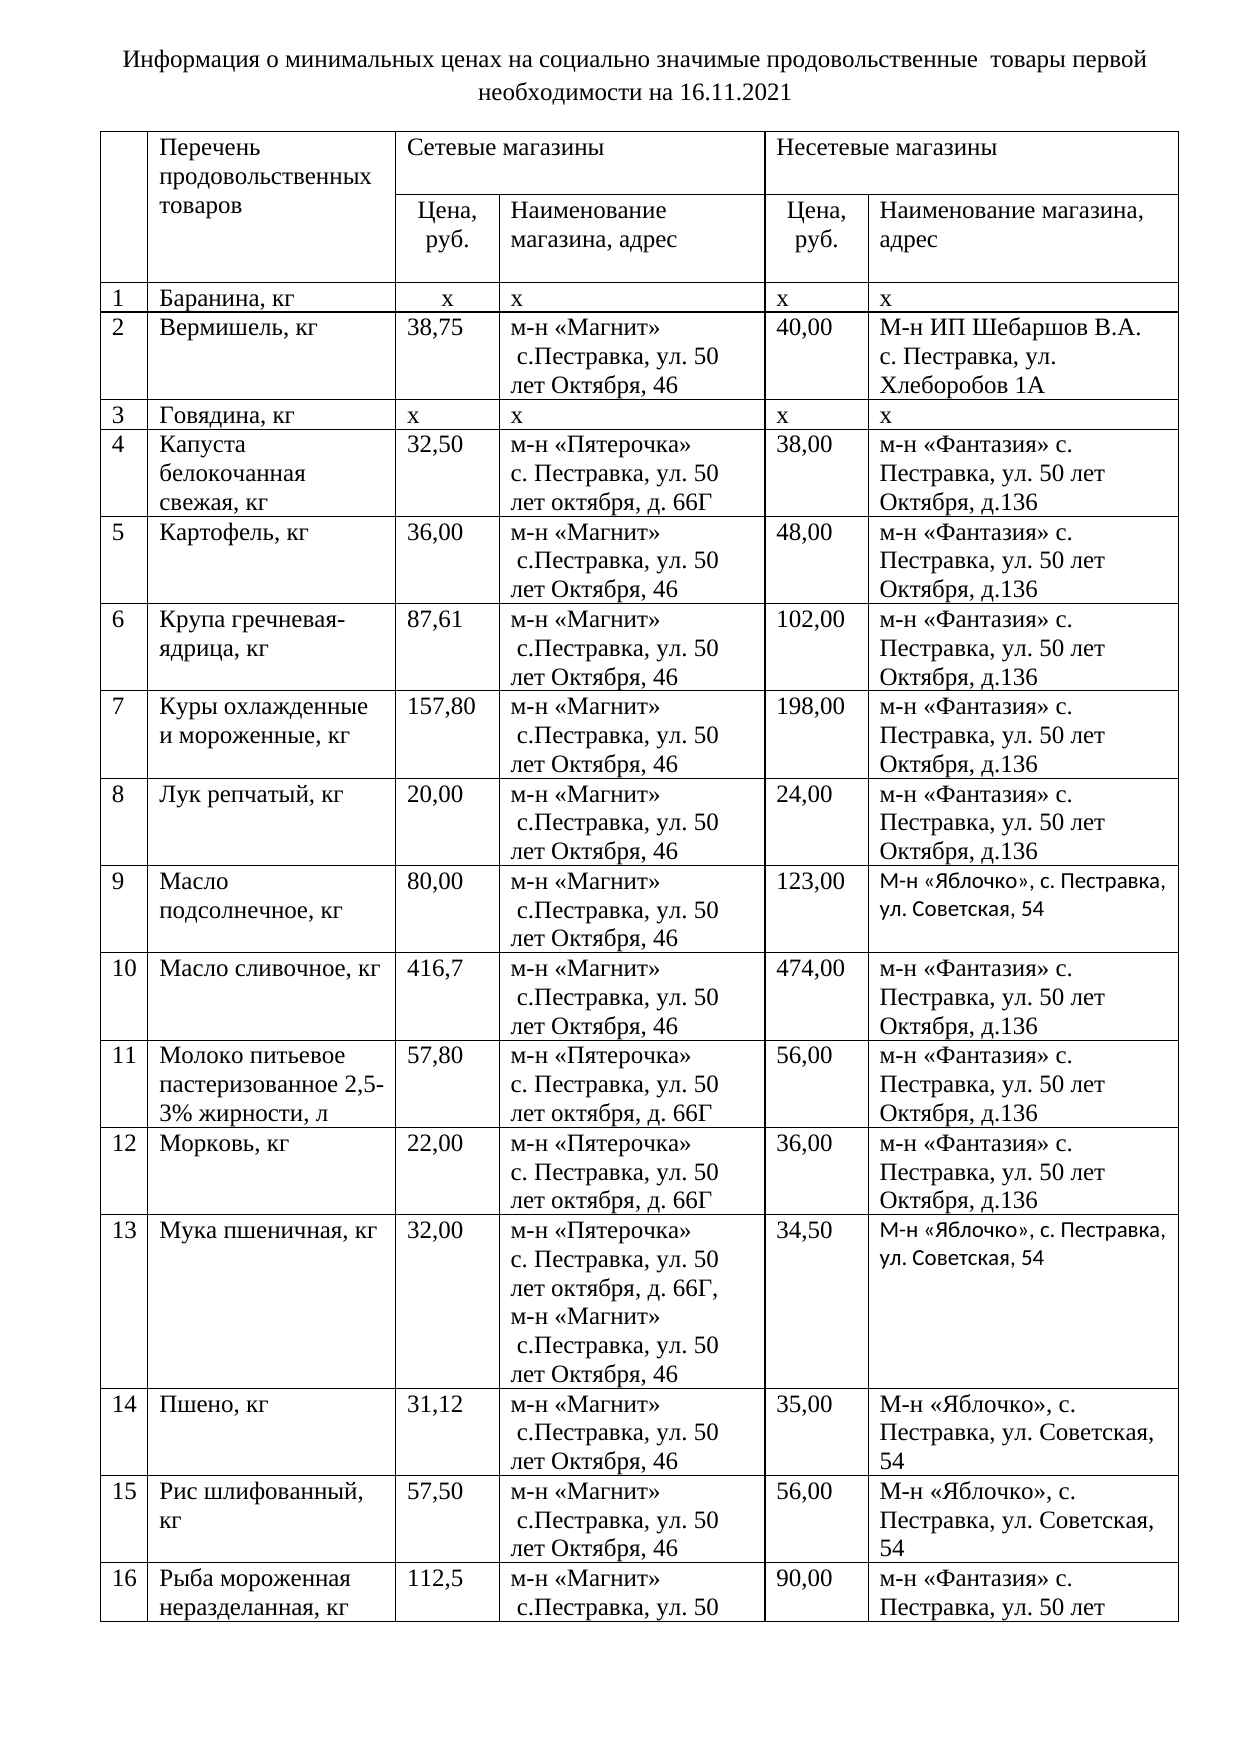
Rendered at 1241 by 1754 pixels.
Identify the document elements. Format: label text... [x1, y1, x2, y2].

table_cell Вермишель, кг [148, 313, 395, 399]
table_cell 16 [101, 1563, 147, 1621]
table_cell 22,00 [396, 1128, 499, 1214]
table_cell 474,00 [766, 953, 868, 1039]
table_cell Молоко питьевое пастеризованное 2,5-3% жирности, л [148, 1041, 395, 1127]
table_cell 35,00 [766, 1389, 868, 1475]
table_cell Баранина, кг [148, 283, 395, 311]
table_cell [148, 1563, 395, 1621]
table_cell м-н «Пятерочка» с. Пестравка, ул. 50 лет октября, д. 66Г, м-н «Магнит» с.Пестравка, ул. 50 лет Октября, 46 [500, 1215, 764, 1388]
table_cell х [396, 400, 499, 428]
table_cell х [766, 400, 868, 428]
table_cell М-н ИП Шебаршов В.А. с. Пестравка, ул. Хлеборобов 1А [869, 313, 1178, 399]
table_cell 7 [101, 691, 147, 778]
table_cell 36,00 [396, 517, 499, 603]
table_cell 9 [101, 866, 147, 952]
table_cell Наименование магазина, адрес [500, 195, 764, 282]
table_cell м-н «Магнит» с.Пестравка, ул. 50 лет Октября, 46 [500, 517, 764, 603]
table_cell м-н «Пятерочка» с. Пестравка, ул. 50 лет октября, д. 66Г [500, 1128, 764, 1214]
table_cell м-н «Магнит» с.Пестравка, ул. 50 лет Октября, 46 [500, 1389, 764, 1475]
table_cell М-н «Яблочко», с. Пестравка, ул. Советская, 54 [869, 866, 1178, 952]
table_cell 87,61 [396, 604, 499, 690]
table_cell Масло сливочное, кг [148, 953, 395, 1039]
table_cell х [500, 283, 764, 311]
table_cell м-н «Фантазия» с. Пестравка, ул. 50 лет Октября, д.136 [869, 604, 1178, 690]
table_header Несетевые магазины [766, 132, 1178, 194]
table_cell 6 [101, 604, 147, 690]
table_cell 1 [101, 283, 147, 311]
table_cell 20,00 [396, 779, 499, 865]
table_cell 123,00 [766, 866, 868, 952]
table_header [101, 132, 147, 282]
table_cell 2 [101, 313, 147, 399]
table_cell х [500, 400, 764, 428]
table_cell м-н «Фантазия» с. Пестравка, ул. 50 лет Октября, д.136 [869, 1041, 1178, 1127]
table_header Сетевые магазины [396, 132, 764, 194]
table_cell м-н «Магнит» с.Пестравка, ул. 50 лет Октября, 46 [500, 953, 764, 1039]
table_cell м-н «Магнит» с.Пестравка, ул. 50 лет Октября, 46 [500, 604, 764, 690]
table_cell Крупа гречневая-ядрица, кг [148, 604, 395, 690]
table_header Перечень продовольственных товаров [148, 132, 395, 282]
table_cell Куры охлажденные и мороженные, кг [148, 691, 395, 778]
table_cell 11 [101, 1041, 147, 1127]
table_cell 10 [101, 953, 147, 1039]
table_cell Наименование магазина, адрес [869, 195, 1178, 282]
table_cell 57,50 [396, 1476, 499, 1562]
table_cell 416,7 [396, 953, 499, 1039]
table_cell 8 [101, 779, 147, 865]
table_cell 14 [101, 1389, 147, 1475]
table_cell 15 [101, 1476, 147, 1562]
table_cell 40,00 [766, 313, 868, 399]
table_cell Лук репчатый, кг [148, 779, 395, 865]
table_cell м-н «Фантазия» с. Пестравка, ул. 50 лет Октября, д.136 [869, 1128, 1178, 1214]
table_cell 5 [101, 517, 147, 603]
table_cell м-н «Фантазия» с. Пестравка, ул. 50 лет Октября, д.136 [869, 779, 1178, 865]
table_cell х [869, 400, 1178, 428]
table_cell 112,5 [396, 1563, 499, 1621]
table_cell 36,00 [766, 1128, 868, 1214]
table_cell Говядина, кг [148, 400, 395, 428]
table_cell М-н «Яблочко», с. Пестравка, ул. Советская, 54 [869, 1476, 1178, 1562]
table_cell м-н «Магнит» с.Пестравка, ул. 50 лет Октября, 46 [500, 691, 764, 778]
table_cell 80,00 [396, 866, 499, 952]
table_cell Капуста белокочанная свежая, кг [148, 430, 395, 516]
table_cell Мука пшеничная, кг [148, 1215, 395, 1388]
table_cell 34,50 [766, 1215, 868, 1388]
table_cell м-н «Пятерочка» с. Пестравка, ул. 50 лет октября, д. 66Г [500, 1041, 764, 1127]
table_cell Цена, руб. [396, 195, 499, 282]
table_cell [500, 1476, 764, 1562]
table_cell х [396, 283, 499, 311]
table_cell Рис шлифованный, кг [148, 1476, 395, 1562]
table_cell 90,00 [766, 1563, 868, 1621]
table_cell М-н «Яблочко», с. Пестравка, ул. Советская, 54 [869, 1215, 1178, 1388]
table_cell м-н «Фантазия» с. Пестравка, ул. 50 лет Октября, д.136 [869, 691, 1178, 778]
table_cell 198,00 [766, 691, 868, 778]
table_cell 56,00 [766, 1476, 868, 1562]
table_cell м-н «Магнит» с.Пестравка, ул. 50 лет Октября, 46 [500, 313, 764, 399]
table_cell м-н «Магнит» с.Пестравка, ул. 50 лет Октября, 46 [500, 866, 764, 952]
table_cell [500, 1563, 764, 1621]
table_cell 4 [101, 430, 147, 516]
table_cell Пшено, кг [148, 1389, 395, 1475]
table_cell х [766, 283, 868, 311]
table_cell Масло подсолнечное, кг [148, 866, 395, 952]
table_cell 3 [101, 400, 147, 428]
table_cell х [869, 283, 1178, 311]
table_cell 38,75 [396, 313, 499, 399]
table_cell Морковь, кг [148, 1128, 395, 1214]
table_cell м-н «Магнит» с.Пестравка, ул. 50 лет Октября, 46 [500, 779, 764, 865]
table_cell м-н «Пятерочка» с. Пестравка, ул. 50 лет октября, д. 66Г [500, 430, 764, 516]
table_cell 24,00 [766, 779, 868, 865]
text Информация о минимальных ценах на социально значимые продовольственные товары первой необходимости на 16.11.2021 [118, 44, 1152, 106]
table_cell 31,12 [396, 1389, 499, 1475]
table_cell 48,00 [766, 517, 868, 603]
table_cell 12 [101, 1128, 147, 1214]
table_cell 32,00 [396, 1215, 499, 1388]
table_cell М-н «Яблочко», с. Пестравка, ул. Советская, 54 [869, 1389, 1178, 1475]
table_cell м-н «Фантазия» с. Пестравка, ул. 50 лет Октября, д.136 [869, 430, 1178, 516]
table_cell м-н «Фантазия» с. Пестравка, ул. 50 лет Октября, д.136 [869, 953, 1178, 1039]
table_cell 57,80 [396, 1041, 499, 1127]
table_cell 56,00 [766, 1041, 868, 1127]
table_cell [869, 1563, 1178, 1621]
table_cell м-н «Фантазия» с. Пестравка, ул. 50 лет Октября, д.136 [869, 517, 1178, 603]
table_cell 102,00 [766, 604, 868, 690]
table_cell 32,50 [396, 430, 499, 516]
table_cell 38,00 [766, 430, 868, 516]
table_cell 13 [101, 1215, 147, 1388]
table_cell Цена, руб. [766, 195, 868, 282]
table_cell 157,80 [396, 691, 499, 778]
table_cell Картофель, кг [148, 517, 395, 603]
